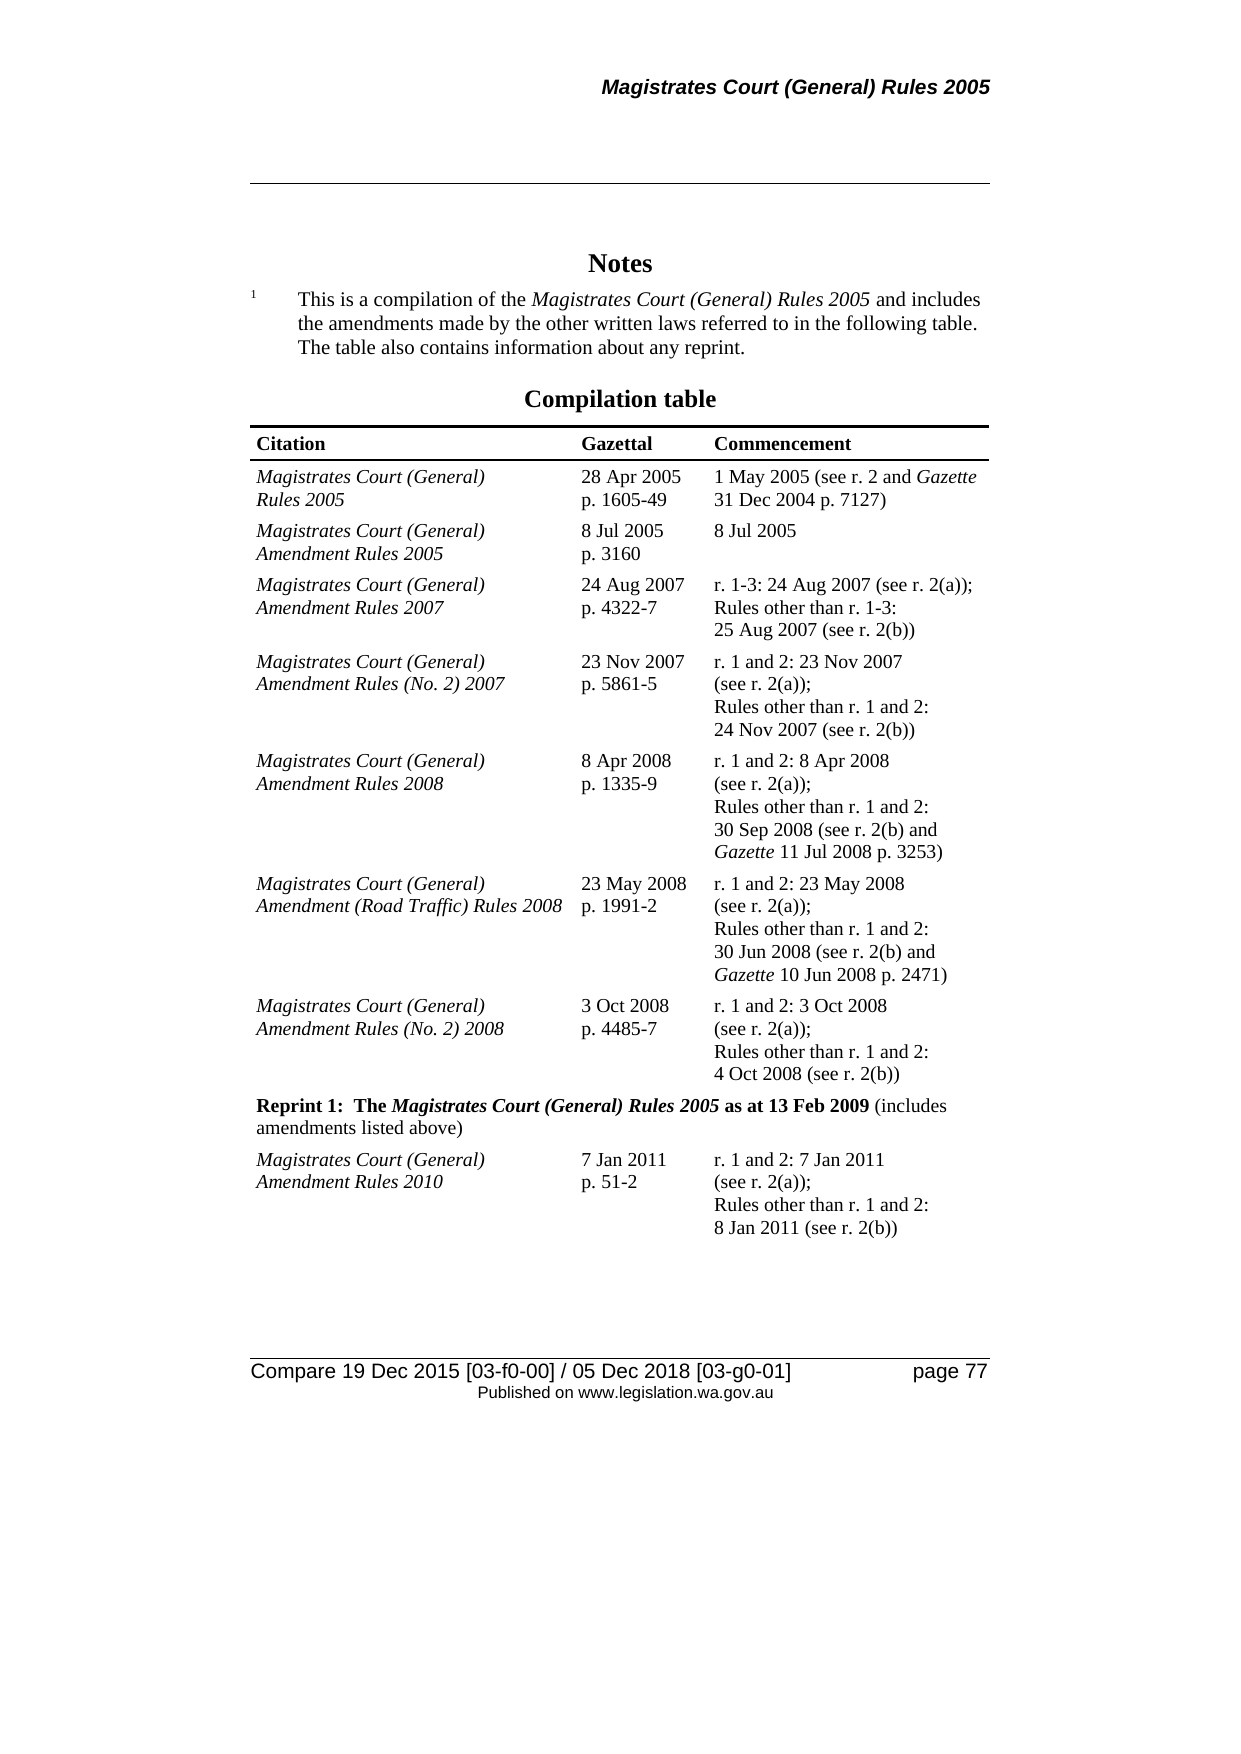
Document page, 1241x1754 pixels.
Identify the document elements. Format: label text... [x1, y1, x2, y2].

text 1 This is a compilation of the Magistrates Court (General) Rules 2005 and includes the amendments made by the other written laws referred to in the following table. The table also contains information about any reprint. [250, 287, 990, 359]
table_cell 23 May 2008 p. 1991-2 [575, 868, 708, 990]
table_cell r. 1 and 2: 23 May 2008 (see r. 2(a)); Rules other than r. 1 and 2: 30 Jun 2008 (see r. 2(b) and Gazette 10 Jun 2008 p. 2471) [708, 868, 989, 990]
table_cell Magistrates Court (General) Amendment (Road Traffic) Rules 2008 [250, 868, 575, 990]
table_cell r. 1 and 2: 23 Nov 2007 (see r. 2(a)); Rules other than r. 1 and 2: 24 Nov 2007 (see r. 2(b)) [708, 645, 989, 745]
table_cell r. 1 and 2: 8 Apr 2008 (see r. 2(a)); Rules other than r. 1 and 2: 30 Sep 2008 (see r. 2(b) and Gazette 11 Jul 2008 p. 3253) [708, 745, 989, 867]
subtitle Notes [250, 247, 990, 279]
table_cell 7 Jan 2011 p. 51-2 [575, 1143, 708, 1243]
table_cell 24 Aug 2007 p. 4322-7 [575, 569, 708, 645]
table_cell r. 1 and 2: 7 Jan 2011 (see r. 2(a)); Rules other than r. 1 and 2: 8 Jan 2011 (see r. 2(b)) [708, 1143, 989, 1243]
table_header Gazettal [575, 428, 708, 459]
table_cell Reprint 1: The (General) Rules 2005 as at 13 Feb 2009 (includes amendments listed above) [250, 1089, 989, 1143]
table_header Citation [250, 428, 575, 459]
table_cell Magistrates Court (General) Rules 2005 [250, 461, 575, 515]
table_cell 8 Apr 2008 p. 1335-9 [575, 745, 708, 867]
table_cell Magistrates Court (General) Amendment Rules 2008 [250, 745, 575, 867]
table_cell Magistrates Court (General) Amendment Rules 2007 [250, 569, 575, 645]
table_cell 8 Jul 2005 [708, 515, 989, 569]
subtitle Compilation table [250, 384, 990, 413]
table_header Commencement [708, 428, 989, 459]
table_cell r. 1-3: 24 Aug 2007 (see r. 2(a)); Rules other than r. 1-3: 25 Aug 2007 (see r. 2(b)) [708, 569, 989, 645]
table_cell Magistrates Court (General) Amendment Rules 2005 [250, 515, 575, 569]
table_cell Magistrates Court (General) Amendment Rules (No. 2) 2007 [250, 645, 575, 745]
table_cell 8 Jul 2005 p. 3160 [575, 515, 708, 569]
table_cell 3 Oct 2008 p. 4485-7 [575, 990, 708, 1089]
table_cell 23 Nov 2007 p. 5861-5 [575, 645, 708, 745]
table_cell Magistrates Court (General) Amendment Rules (No. 2) 2008 [250, 990, 575, 1089]
table_cell 28 Apr 2005 p. 1605-49 [575, 461, 708, 515]
table_cell 1 May 2005 (see r. 2 and Gazette 31 Dec 2004 p. 7127) [708, 461, 989, 515]
table_cell r. 1 and 2: 3 Oct 2008 (see r. 2(a)); Rules other than r. 1 and 2: 4 Oct 2008 (see r. 2(b)) [708, 990, 989, 1089]
table_cell Magistrates Court (General) Amendment Rules 2010 [250, 1143, 575, 1243]
